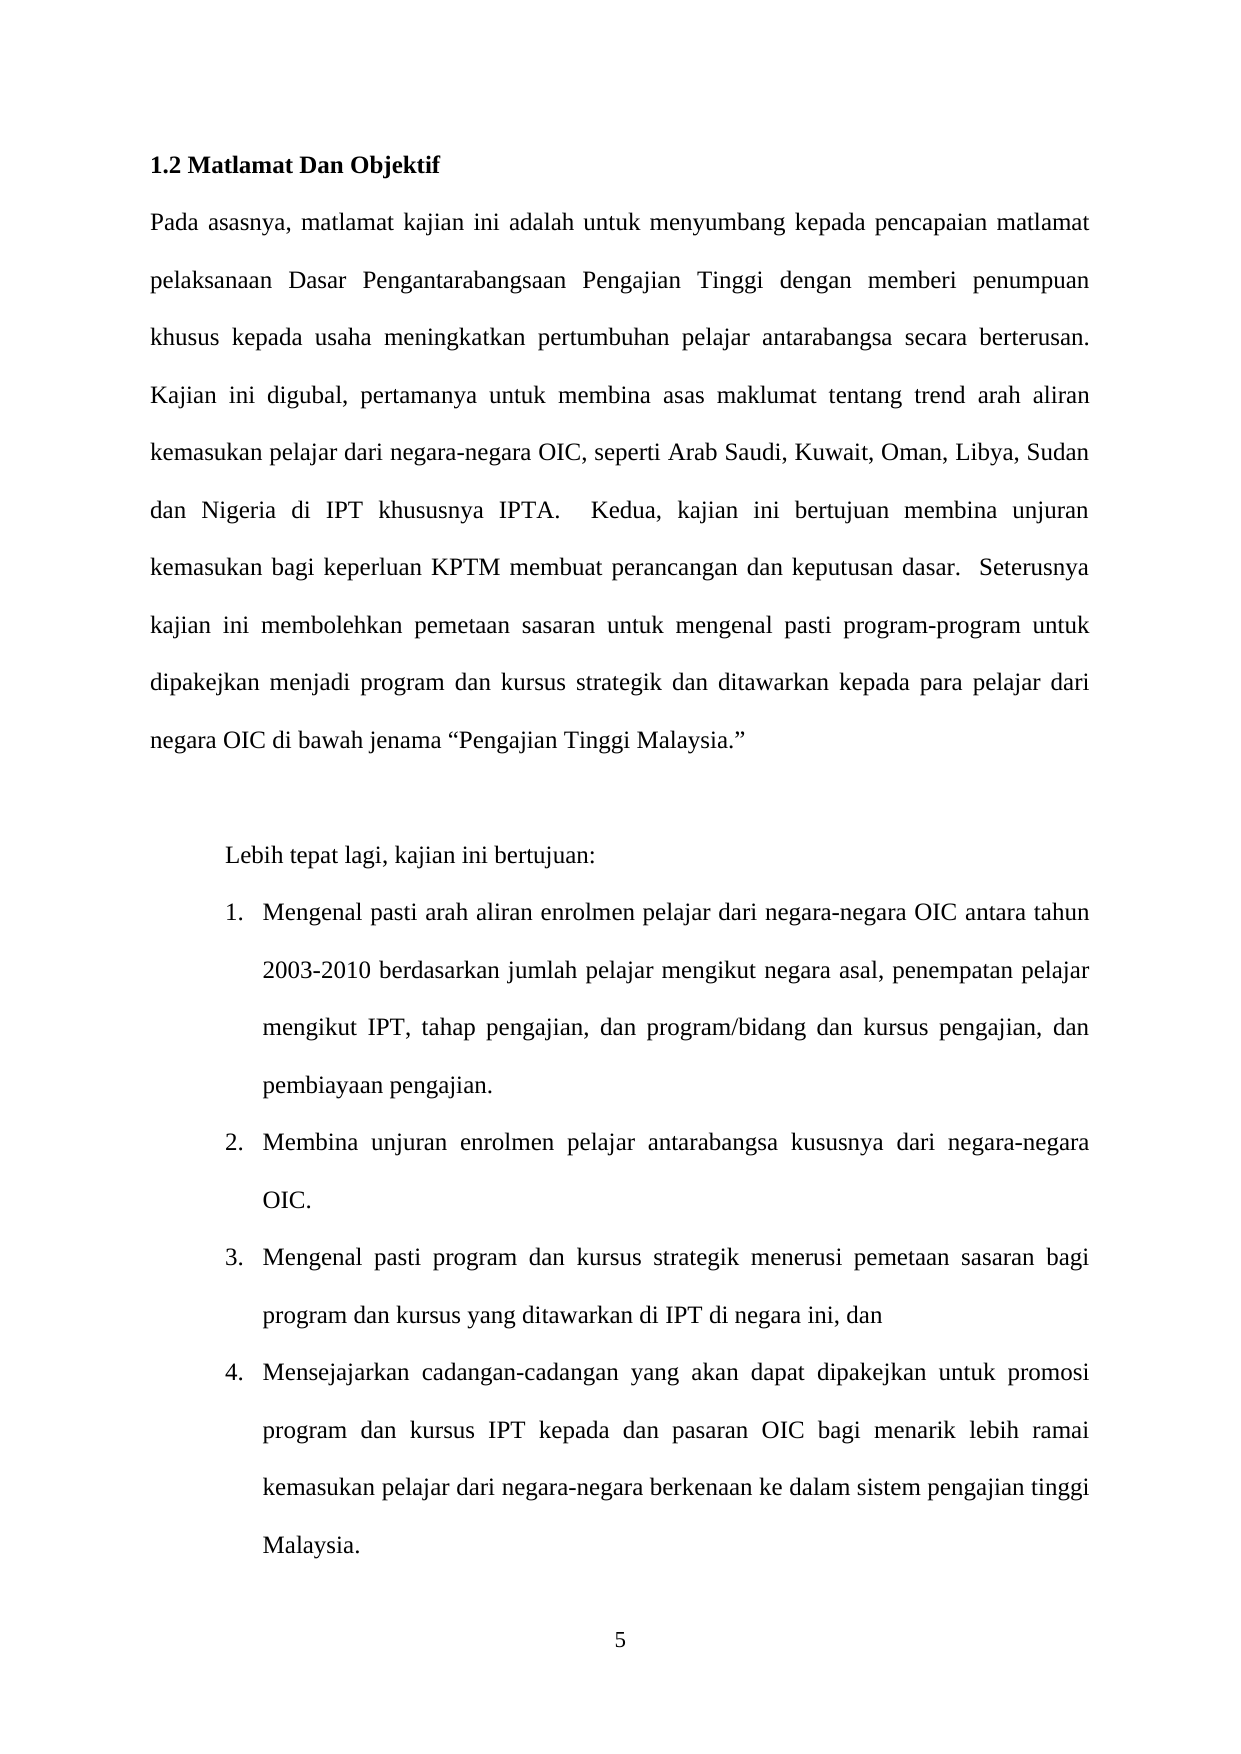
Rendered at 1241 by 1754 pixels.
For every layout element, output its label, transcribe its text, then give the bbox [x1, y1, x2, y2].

list Mengenal pasti arah aliran enrolmen pelajar dari negara-negara OIC antara tahun 2003-2010 berdasarkan jumlah pelajar mengikut negara asal, penempatan pelajar mengikut IPT, tahap pengajian, dan program/bidang dan kursus pengajian, dan pembiayaan pengajian. [225, 897, 1090, 1099]
text Lebih tepat lagi, kajian ini bertujuan: [225, 840, 1090, 869]
list Mensejajarkan cadangan-cadangan yang akan dapat dipakejkan untuk promosi program dan kursus IPT kepada dan pasaran OIC bagi menarik lebih ramai kemasukan pelajar dari negara-negara berkenaan ke dalam sistem pengajian tinggi Malaysia. [225, 1357, 1090, 1559]
list Membina unjuran enrolmen pelajar antarabangsa kususnya dari negara-negara OIC. [225, 1127, 1090, 1214]
list Mengenal pasti program dan kursus strategik menerusi pemetaan sasaran bagi program dan kursus yang ditawarkan di IPT di negara ini, dan [225, 1242, 1090, 1329]
text Pada asasnya, matlamat kajian ini adalah untuk menyumbang kepada pencapaian matlamat pelaksanaan Dasar Pengantarabangsaan Pengajian Tinggi dengan memberi penumpuan khusus kepada usaha meningkatkan pertumbuhan pelajar antarabangsa secara berterusan. Kajian ini digubal, pertamanya untuk membina asas maklumat tentang trend arah aliran kemasukan pelajar dari negara-negara OIC, seperti Arab Saudi, Kuwait, Oman, Libya, Sudan dan Nigeria di IPT khususnya IPTA. Kedua, kajian ini bertujuan membina unjuran kemasukan bagi keperluan KPTM membuat perancangan dan keputusan dasar. Seterusnya kajian ini membolehkan pemetaan sasaran untuk mengenal pasti program-program untuk dipakejkan menjadi program dan kursus strategik dan ditawarkan kepada para pelajar dari negara OIC di bawah jenama “Pengajian Tinggi Malaysia.” [150, 207, 1090, 754]
text 1.2 Matlamat Dan Objektif [150, 150, 1090, 179]
